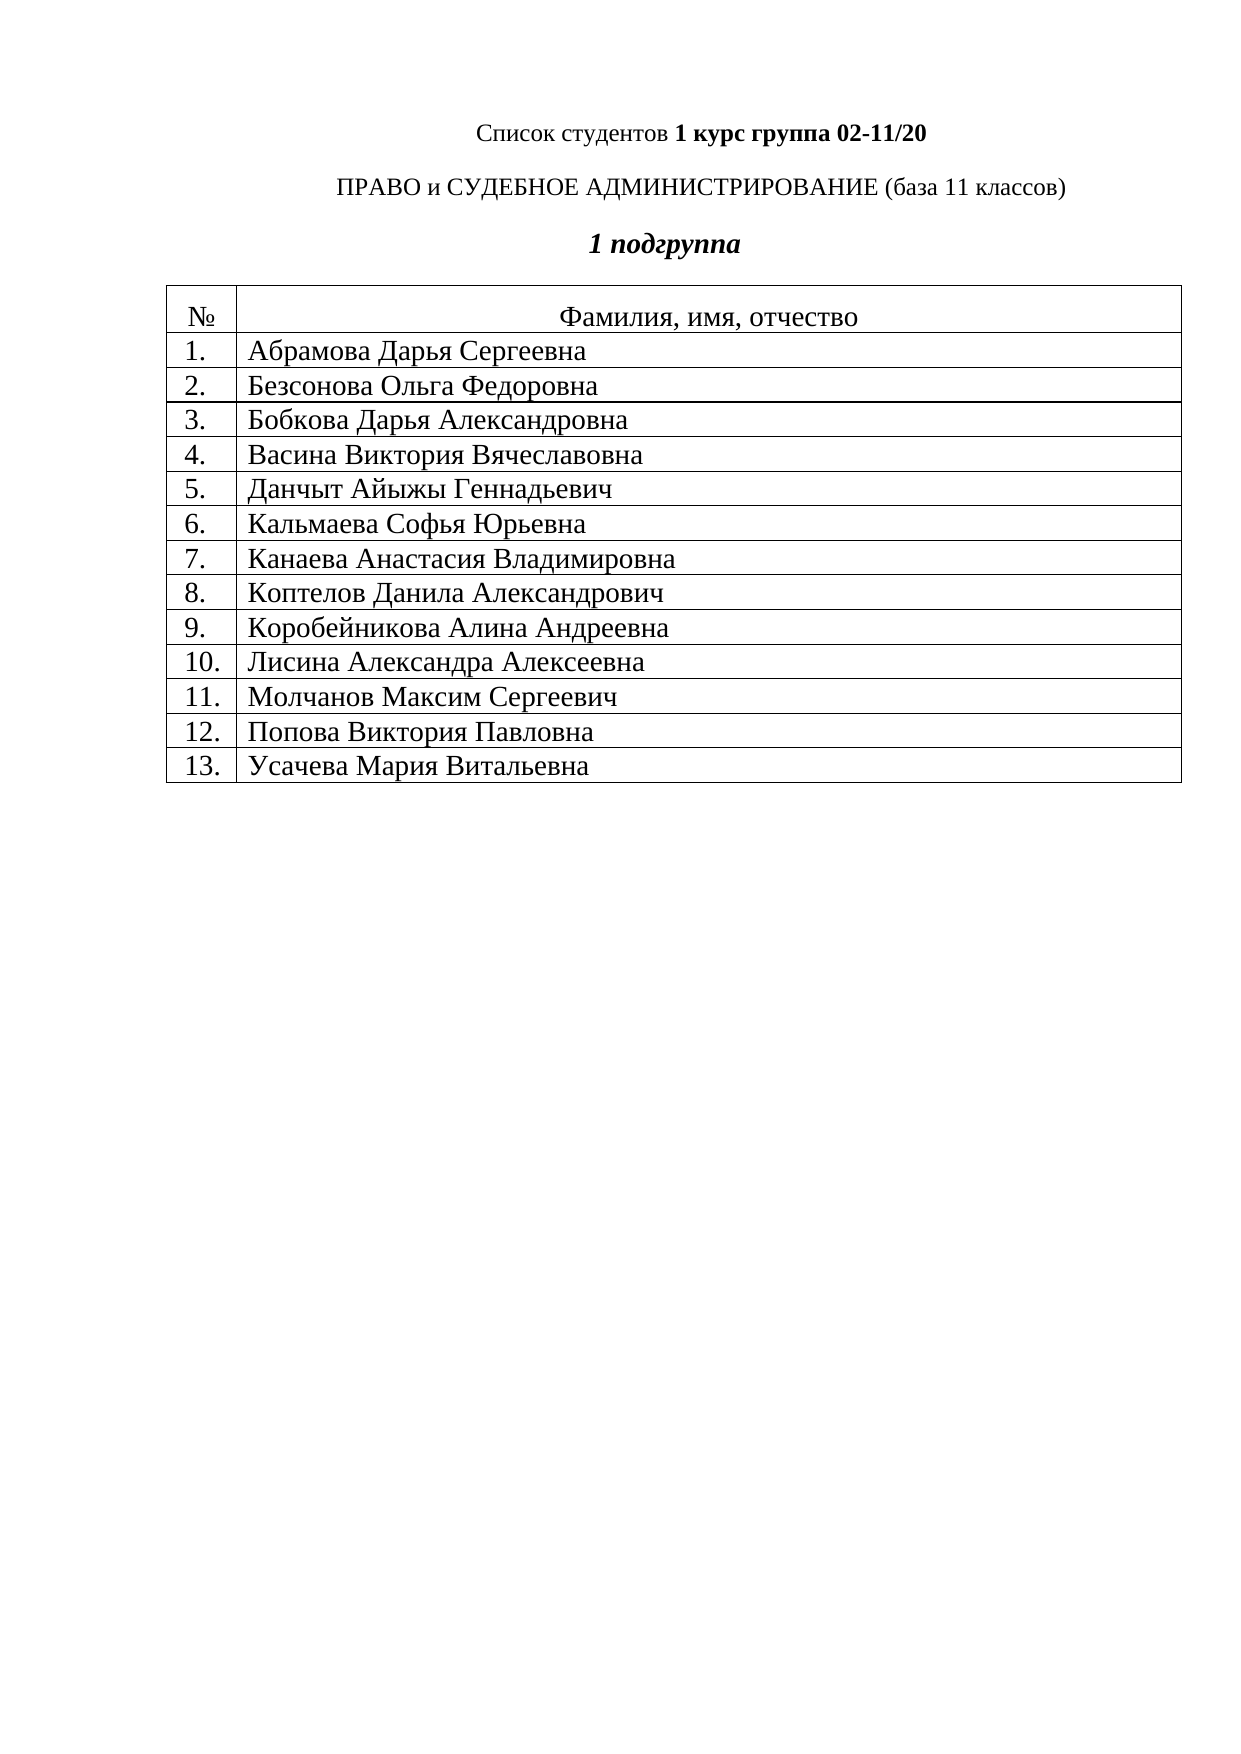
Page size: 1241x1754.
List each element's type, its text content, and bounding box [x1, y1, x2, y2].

table_cell Коробейникова Алина Андреевна [237, 610, 1181, 643]
table_cell Канаева Анастасия Владимировна [237, 541, 1181, 574]
table_cell [167, 403, 236, 436]
table_cell [167, 541, 236, 574]
table_cell [167, 610, 236, 643]
table_cell [167, 368, 236, 401]
table_cell [167, 575, 236, 609]
table_cell Абрамова Дарья Сергеевна [237, 333, 1181, 367]
table_cell [167, 645, 236, 678]
text ПРАВО и СУДЕБНОЕ АДМИНИСТРИРОВАНИЕ (база 11 классов) [177, 172, 1152, 201]
table_cell [167, 506, 236, 540]
table_cell Усачева Мария Витальевна [237, 748, 1181, 782]
table_cell [167, 748, 236, 782]
table_cell Бобкова Дарья Александровна [237, 403, 1181, 436]
table_cell [167, 679, 236, 713]
text 1 подгруппа [177, 226, 1152, 259]
table_cell Васина Виктория Вячеславовна [237, 437, 1181, 471]
table_cell [167, 714, 236, 747]
table_cell Молчанов Максим Сергеевич [237, 679, 1181, 713]
table_cell Попова Виктория Павловна [237, 714, 1181, 747]
table_header Фамилия, имя, отчество [237, 286, 1181, 332]
table_cell Коптелов Данила Александрович [237, 575, 1181, 609]
table_cell Кальмаева Софья Юрьевна [237, 506, 1181, 540]
table_cell Лисина Александра Алексеевна [237, 645, 1181, 678]
table_cell Безсонова Ольга Федоровна [237, 368, 1181, 401]
table_cell [167, 437, 236, 471]
table_cell Данчыт Айыжы Геннадьевич [237, 472, 1181, 505]
text Список студентов 1 курс группа 02-11/20 [177, 118, 1152, 147]
table_cell [167, 333, 236, 367]
table_cell [167, 472, 236, 505]
table_header № [167, 286, 236, 332]
